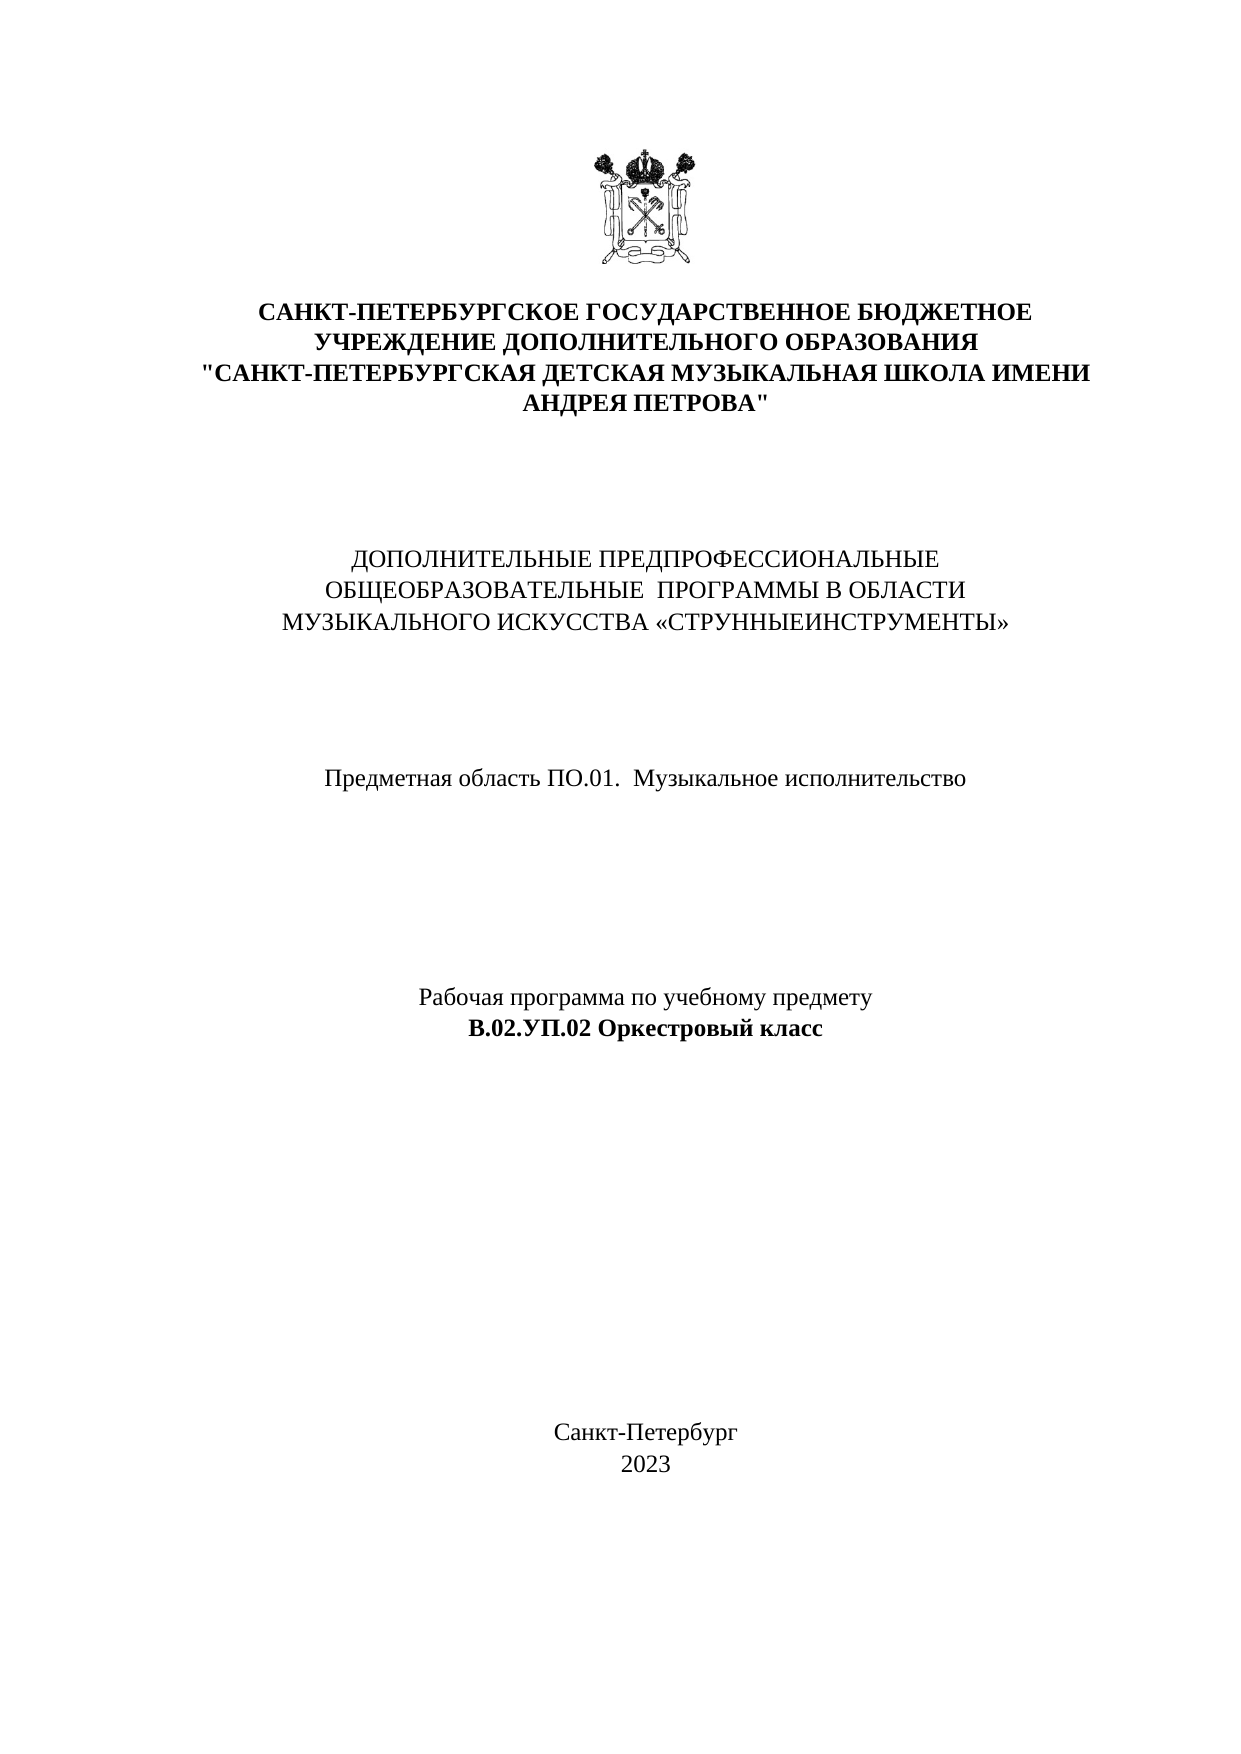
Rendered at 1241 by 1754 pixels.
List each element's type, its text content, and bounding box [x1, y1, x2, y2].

text 2023 [177, 1449, 1114, 1477]
text САНКТ-ПЕТЕРБУРГСКОЕ ГОСУДАРСТВЕННОЕ БЮДЖЕТНОЕ УЧРЕЖДЕНИЕ ДОПОЛНИТЕЛЬНОГО ОБРАЗОВАНИЯ [177, 297, 1114, 356]
picture [593, 148, 697, 264]
text Рабочая программа по учебному предмету [177, 982, 1114, 1010]
text В.02.УП.02 Оркестровый класс [177, 1013, 1114, 1042]
text Предметная область ПО.01. Музыкальное исполнительство [177, 763, 1114, 792]
text ОБЩЕОБРАЗОВАТЕЛЬНЫЕ ПРОГРАММЫ В ОБЛАСТИ [177, 575, 1114, 604]
text ДОПОЛНИТЕЛЬНЫЕ ПРЕДПРОФЕССИОНАЛЬНЫЕ [177, 544, 1114, 573]
text МУЗЫКАЛЬНОГО ИСКУССТВА «СТРУННЫЕИНСТРУМЕНТЫ» [177, 607, 1114, 635]
text "САНКТ-ПЕТЕРБУРГСКАЯ ДЕТСКАЯ МУЗЫКАЛЬНАЯ ШКОЛА ИМЕНИ АНДРЕЯ ПЕТРОВА" [177, 358, 1114, 417]
text Санкт-Петербург [177, 1417, 1114, 1446]
